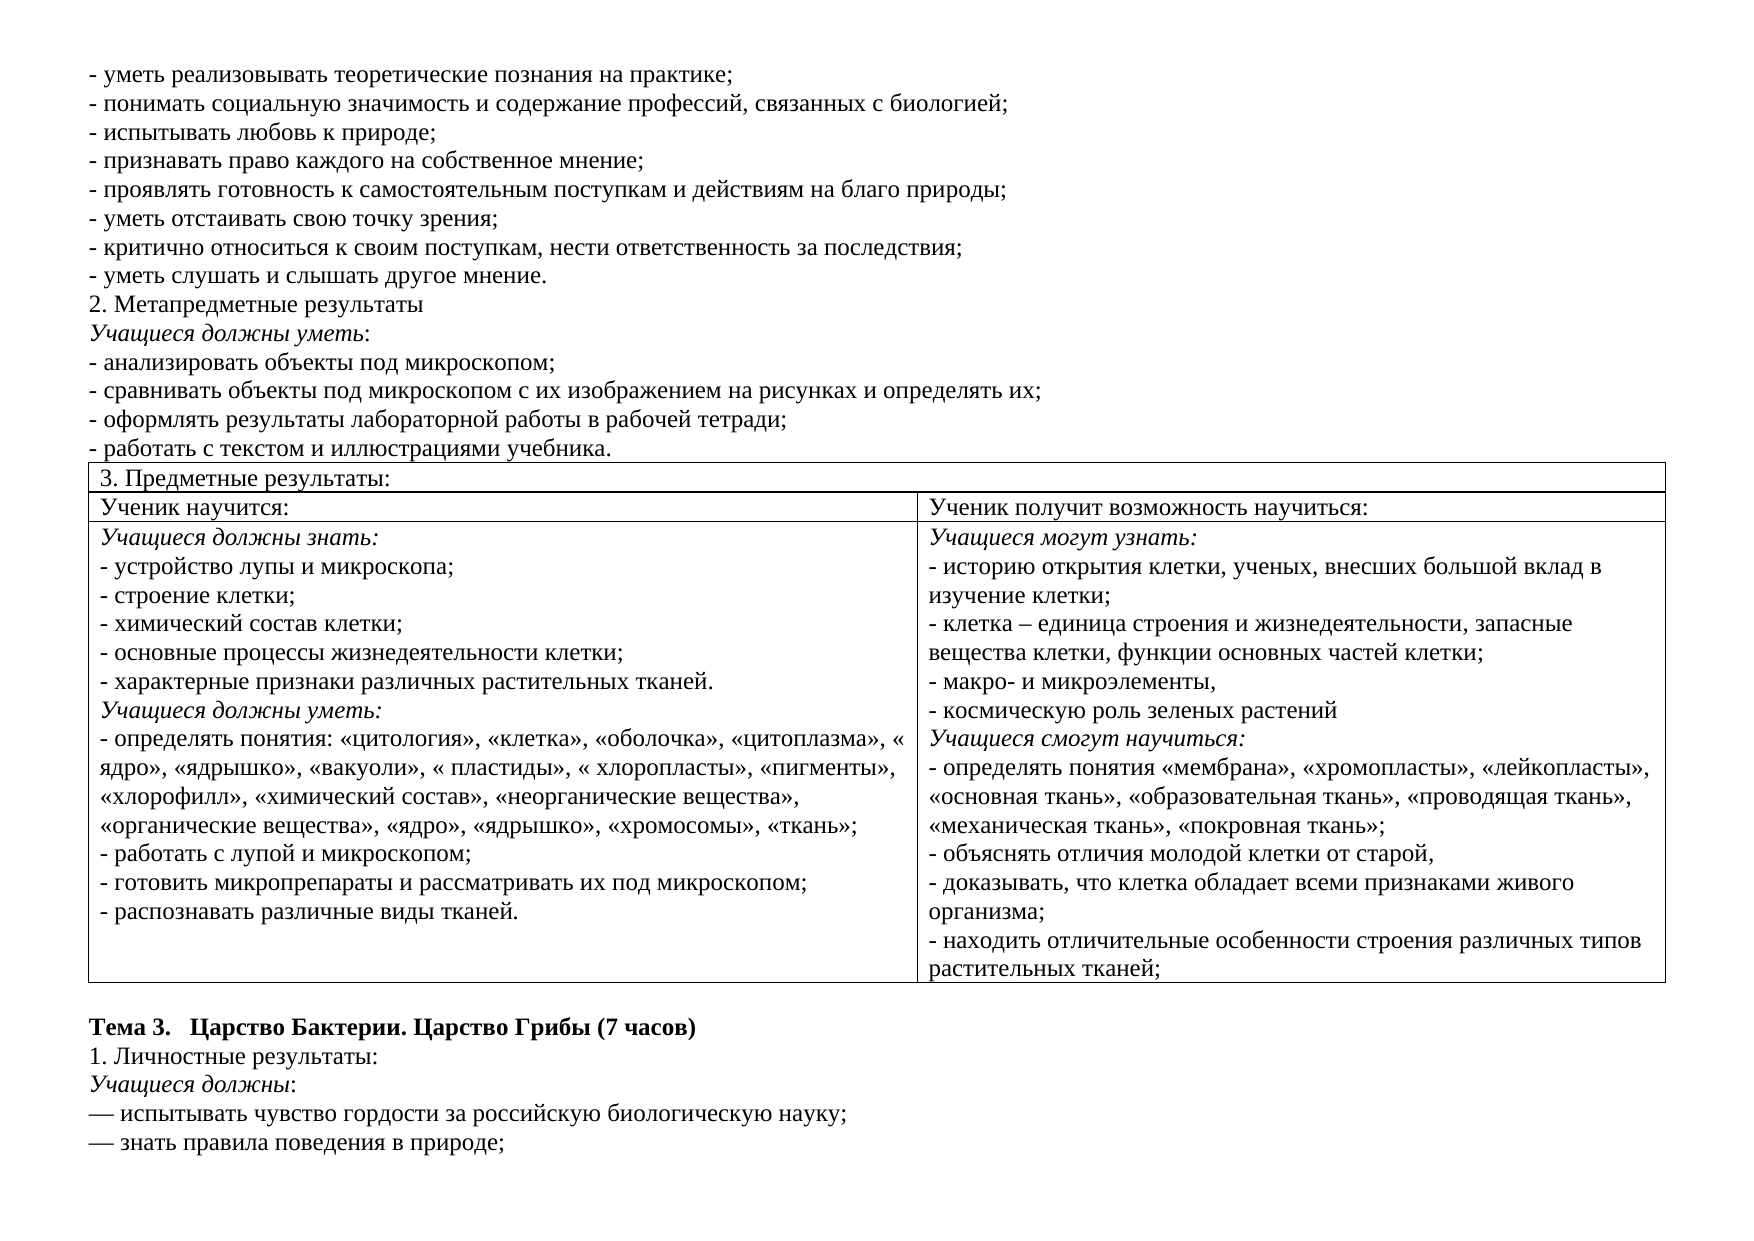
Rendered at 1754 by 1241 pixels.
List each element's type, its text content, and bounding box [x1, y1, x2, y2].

text - оформлять результаты лабораторной работы в рабочей тетради; [89, 404, 1653, 433]
text - работать с текстом и иллюстрациями учебника. [89, 433, 1653, 462]
text Учащиеся должны: [89, 1069, 1653, 1098]
text - испытывать любовь к природе; [89, 117, 1653, 145]
table_cell Учащиеся должны знать: - устройство лупы и микроскопа; - строение клетки; - химический состав клетки; - основные процессы жизнедеятельности клетки; - характерные признаки различных растительных тканей. Учащиеся должны уметь: - определять понятия: «цитология», «клетка», «оболочка», «цитоплазма», « ядро», «ядрышко», «вакуоли», « пластиды», « хлоропласты», «пигменты», «хлорофилл», «химический состав», «неорганические вещества», «органические вещества», «ядро», «ядрышко», «хромосомы», «ткань»; - работать с лупой и микроскопом; - готовить микропрепараты и рассматривать их под микроскопом; - распознавать различные виды тканей. [89, 522, 917, 982]
text 1. Личностные результаты: [89, 1041, 1653, 1069]
text - критично относиться к своим поступкам, нести ответственность за последствия; [89, 232, 1653, 260]
text - уметь отстаивать свою точку зрения; [89, 203, 1653, 232]
text - уметь реализовывать теоретические познания на практике; [89, 59, 1653, 88]
text 2. Метапредметные результаты [89, 289, 1653, 318]
text - анализировать объекты под микроскопом; [89, 347, 1653, 375]
text - уметь слушать и слышать другое мнение. [89, 260, 1653, 289]
text — знать правила поведения в природе; [89, 1127, 1653, 1156]
table_cell Ученик научится: [89, 493, 917, 521]
text Учащиеся должны уметь: [89, 318, 1653, 347]
text - проявлять готовность к самостоятельным поступкам и действиям на благо природы; [89, 174, 1653, 203]
text - сравнивать объекты под микроскопом с их изображением на рисунках и определять их; [89, 375, 1653, 404]
table_cell Ученик получит возможность научиться: [918, 493, 1665, 521]
table_header 3. Предметные результаты: [89, 463, 1665, 491]
text - понимать социальную значимость и содержание профессий, связанных с биологией; [89, 88, 1653, 117]
text - признавать право каждого на собственное мнение; [89, 145, 1653, 174]
text — испытывать чувство гордости за российскую биологическую науку; [89, 1098, 1653, 1127]
table_cell Учащиеся могут узнать: - историю открытия клетки, ученых, внесших большой вклад в изучение клетки; - клетка – единица строения и жизнедеятельности, запасные вещества клетки, функции основных частей клетки; - макро- и микроэлементы, - космическую роль зеленых растений Учащиеся смогут научиться: - определять понятия «мембрана», «хромопласты», «лейкопласты», «основная ткань», «образовательная ткань», «проводящая ткань», «механическая ткань», «покровная ткань»; - объяснять отличия молодой клетки от старой, - доказывать, что клетка обладает всеми признаками живого организма; - находить отличительные особенности строения различных типов растительных тканей; [918, 522, 1665, 982]
text Тема 3. Царство Бактерии. Царство Грибы (7 часов) [89, 1012, 1653, 1041]
